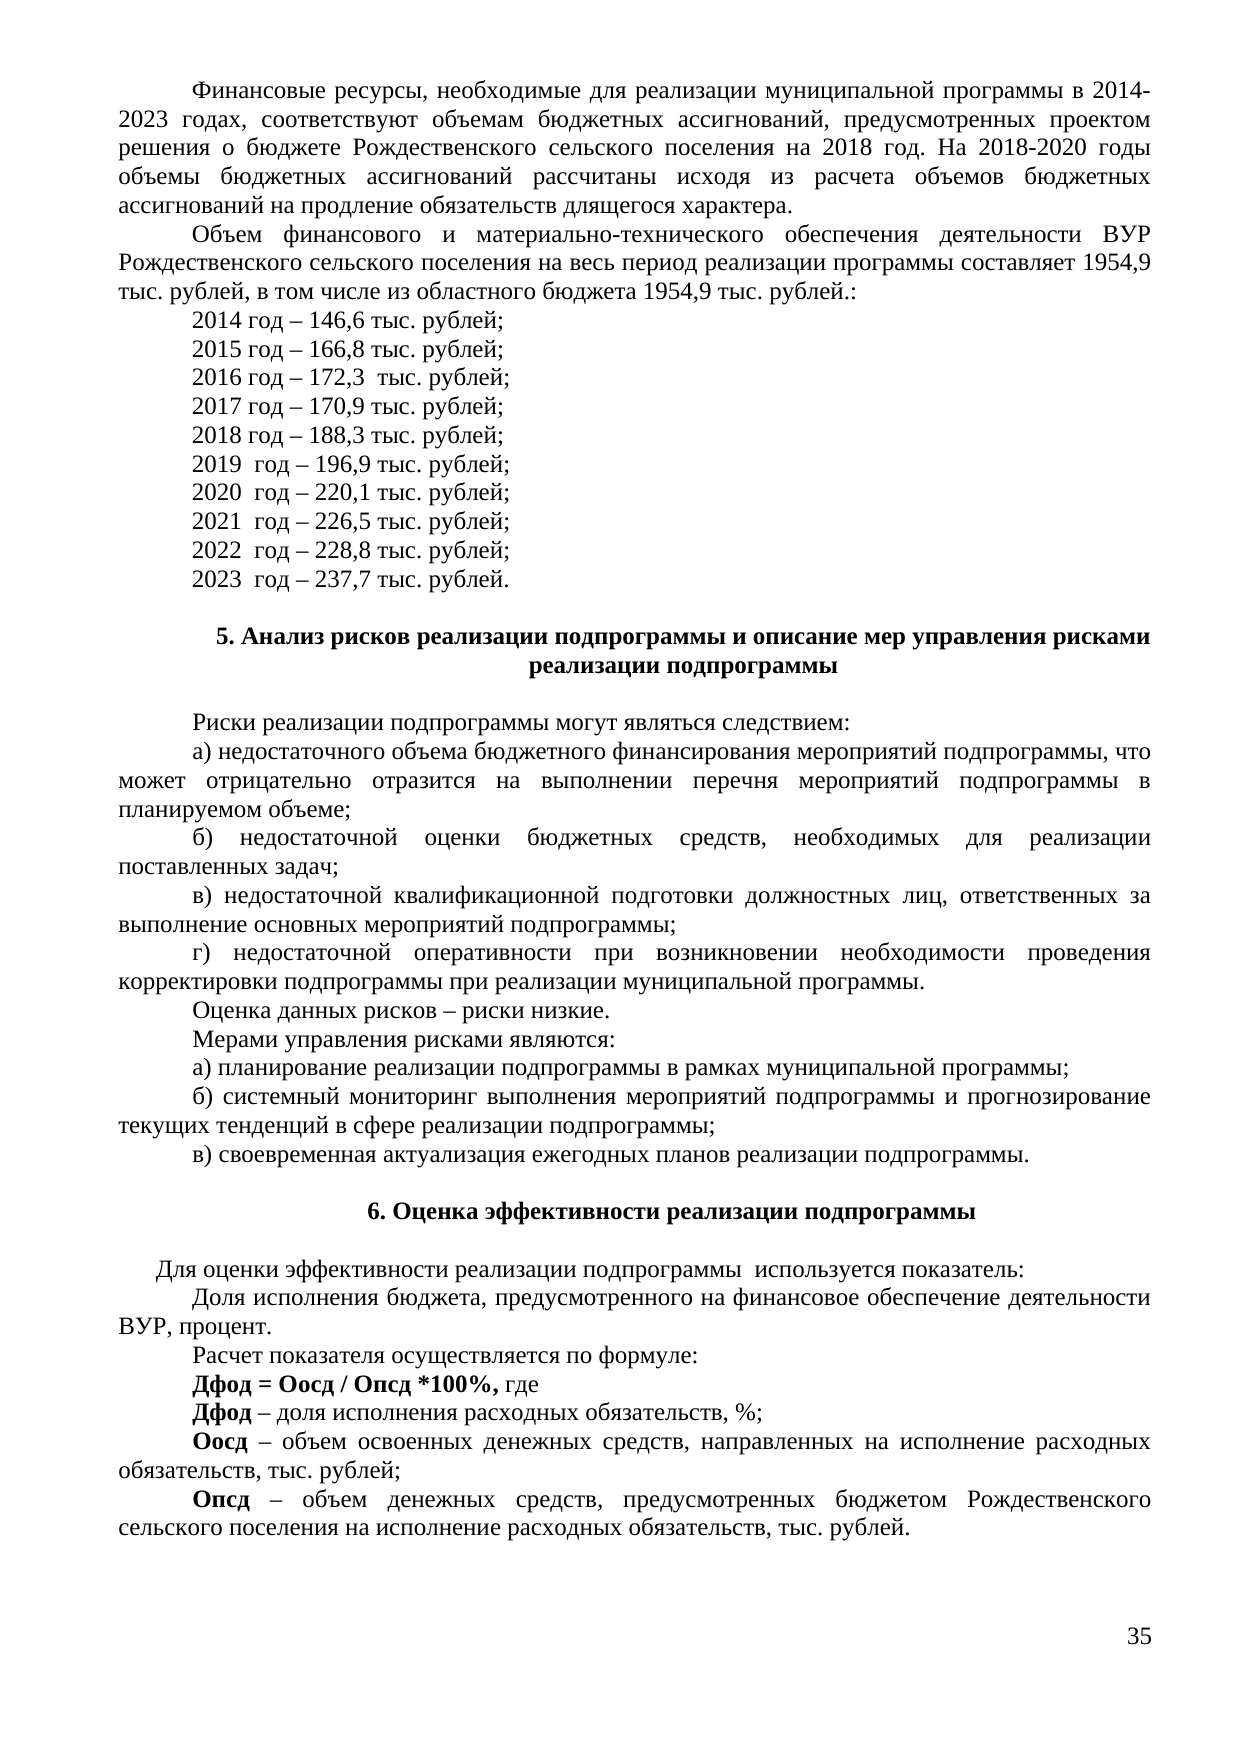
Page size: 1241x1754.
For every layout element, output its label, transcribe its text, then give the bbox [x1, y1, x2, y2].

list год – 196,9 тыс. рублей; [192, 449, 1152, 477]
list б) недостаточной оценки бюджетных средств, необходимых для реализации поставленных задач; [118, 822, 1152, 880]
list а) планирование реализации подпрограммы в рамках муниципальной программы; [118, 1052, 1152, 1081]
list Оосд – объем освоенных денежных средств, направленных на исполнение расходных обязательств, тыс. рублей; [118, 1426, 1152, 1484]
list в) своевременная актуализация ежегодных планов реализации подпрограммы. [118, 1139, 1152, 1167]
list а) недостаточного объема бюджетного финансирования мероприятий подпрограммы, что может отрицательно отразится на выполнении перечня мероприятий подпрограммы в планируемом объеме; [118, 736, 1152, 822]
list 5. Анализ рисков реализации подпрограммы и описание мер управления рисками реализации подпрограммы [215, 621, 1152, 679]
list Опсд – объем денежных средств, предусмотренных бюджетом Рождественского сельского поселения на исполнение расходных обязательств, тыс. рублей. [118, 1484, 1152, 1541]
list год – 220,1 тыс. рублей; [192, 477, 1152, 506]
list Мерами управления рисками являются: [118, 1024, 1152, 1052]
list Для оценки эффективности реализации подпрограммы используется показатель: [118, 1254, 1152, 1282]
text 2014 год – 146,6 тыс. рублей; [192, 305, 1152, 334]
text 2015 год – 166,8 тыс. рублей; [192, 334, 1152, 362]
text Финансовые ресурсы, необходимые для реализации муниципальной программы в 2014-2023 годах, соответствуют объемам бюджетных ассигнований, предусмотренных проектом решения о бюджете Рождественского сельского поселения на 2018 год. На 2018-2020 годы объемы бюджетных ассигнований рассчитаны исходя из расчета объемов бюджетных ассигнований на продление обязательств длящегося характера. [118, 75, 1152, 219]
text 2016 год – 172,3 тыс. рублей; [192, 362, 1152, 391]
list Оценка данных рисков – риски низкие. [118, 995, 1152, 1024]
list Доля исполнения бюджета, предусмотренного на финансовое обеспечение деятельности ВУР, процент. [118, 1282, 1152, 1340]
list в) недостаточной квалификационной подготовки должностных лиц, ответственных за выполнение основных мероприятий подпрограммы; [118, 880, 1152, 937]
text Объем финансового и материально-технического обеспечения деятельности ВУР Рождественского сельского поселения на весь период реализации программы составляет 1954,9 тыс. рублей, в том числе из областного бюджета 1954,9 тыс. рублей.: [118, 219, 1152, 305]
list год – 228,8 тыс. рублей; [192, 535, 1152, 564]
list год – 237,7 тыс. рублей. [192, 564, 1152, 592]
list Расчет показателя осуществляется по формуле: [118, 1340, 1152, 1369]
list Дфод = Оосд / Опсд *100%, где [118, 1369, 1152, 1397]
list Риски реализации подпрограммы могут являться следствием: [118, 707, 1152, 736]
list год – 226,5 тыс. рублей; [192, 506, 1152, 535]
text 2018 год – 188,3 тыс. рублей; [192, 420, 1152, 449]
text 6. Оценка эффективности реализации подпрограммы [192, 1196, 1152, 1225]
list б) системный мониторинг выполнения мероприятий подпрограммы и прогнозирование текущих тенденций в сфере реализации подпрограммы; [118, 1081, 1152, 1139]
text 2017 год – 170,9 тыс. рублей; [192, 391, 1152, 420]
list Дфод – доля исполнения расходных обязательств, %; [118, 1397, 1152, 1426]
list г) недостаточной оперативности при возникновении необходимости проведения корректировки подпрограммы при реализации муниципальной программы. [118, 937, 1152, 995]
